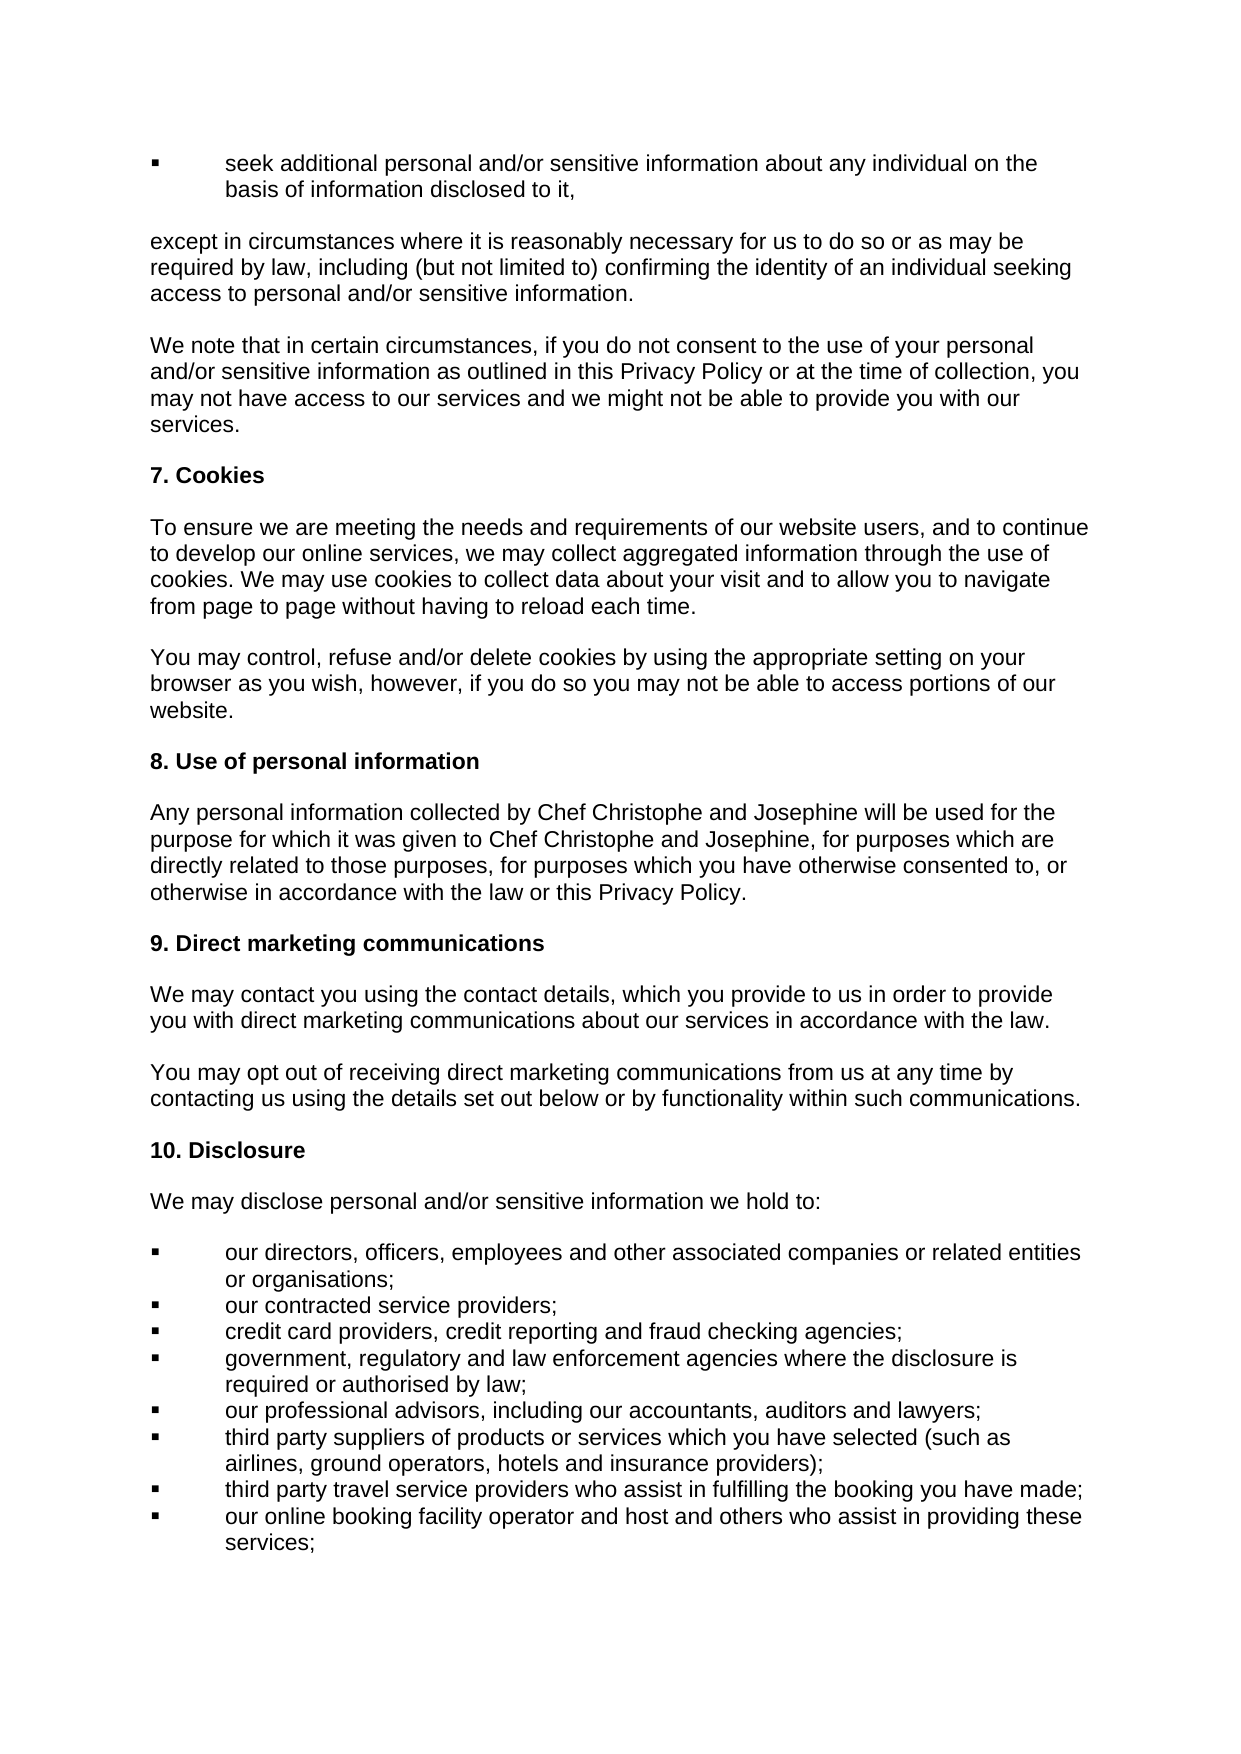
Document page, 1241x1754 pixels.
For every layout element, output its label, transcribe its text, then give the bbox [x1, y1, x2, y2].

text To ensure we are meeting the needs and requirements of our website users, and to continue to develop our online services, we may collect aggregated information through the use of cookies. We may use cookies to collect data about your visit and to allow you to navigate from page to page without having to reload each time. [150, 513, 1090, 619]
text You may opt out of receiving direct marketing communications from us at any time by contacting us using the details set out below or by functionality within such communications. [150, 1059, 1090, 1112]
text 10. Disclosure [150, 1137, 1090, 1163]
text We note that in certain circumstances, if you do not consent to the use of your personal and/or sensitive information as outlined in this Privacy Policy or at the time of collection, you may not have access to our services and we might not be able to provide you with our services. [150, 332, 1090, 437]
list credit card providers, credit reporting and fraud checking agencies; [150, 1318, 1090, 1345]
text Any personal information collected by Chef Christophe and Josephine will be used for the purpose for which it was given to Chef Christophe and Josephine, for purposes which are directly related to those purposes, for purposes which you have otherwise consented to, or otherwise in accordance with the law or this Privacy Policy. [150, 799, 1090, 905]
list our online booking facility operator and host and others who assist in providing these services; [150, 1503, 1090, 1556]
text We may contact you using the contact details, which you provide to us in order to provide you with direct marketing communications about our services in accordance with the law. [150, 981, 1090, 1034]
list government, regulatory and law enforcement agencies where the disclosure is required or authorised by law; [150, 1345, 1090, 1397]
text You may control, refuse and/or delete cookies by using the appropriate setting on your browser as you wish, however, if you do so you may not be able to access portions of our website. [150, 644, 1090, 723]
list third party suppliers of products or services which you have selected (such as airlines, ground operators, hotels and insurance providers); [150, 1424, 1090, 1476]
list our contracted service providers; [150, 1292, 1090, 1318]
text except in circumstances where it is reasonably necessary for us to do so or as may be required by law, including (but not limited to) confirming the identity of an individual seeking access to personal and/or sensitive information. [150, 228, 1090, 307]
text We may disclose personal and/or sensitive information we hold to: [150, 1188, 1090, 1214]
list our directors, officers, employees and other associated companies or related entities or organisations; [150, 1239, 1090, 1292]
text 9. Direct marketing communications [150, 930, 1090, 956]
text 8. Use of personal information [150, 748, 1090, 774]
list our professional advisors, including our accountants, auditors and lawyers; [150, 1397, 1090, 1424]
list third party travel service providers who assist in fulfilling the booking you have made; [150, 1476, 1090, 1503]
text 7. Cookies [150, 462, 1090, 488]
list seek additional personal and/or sensitive information about any individual on the basis of information disclosed to it, [150, 150, 1090, 203]
